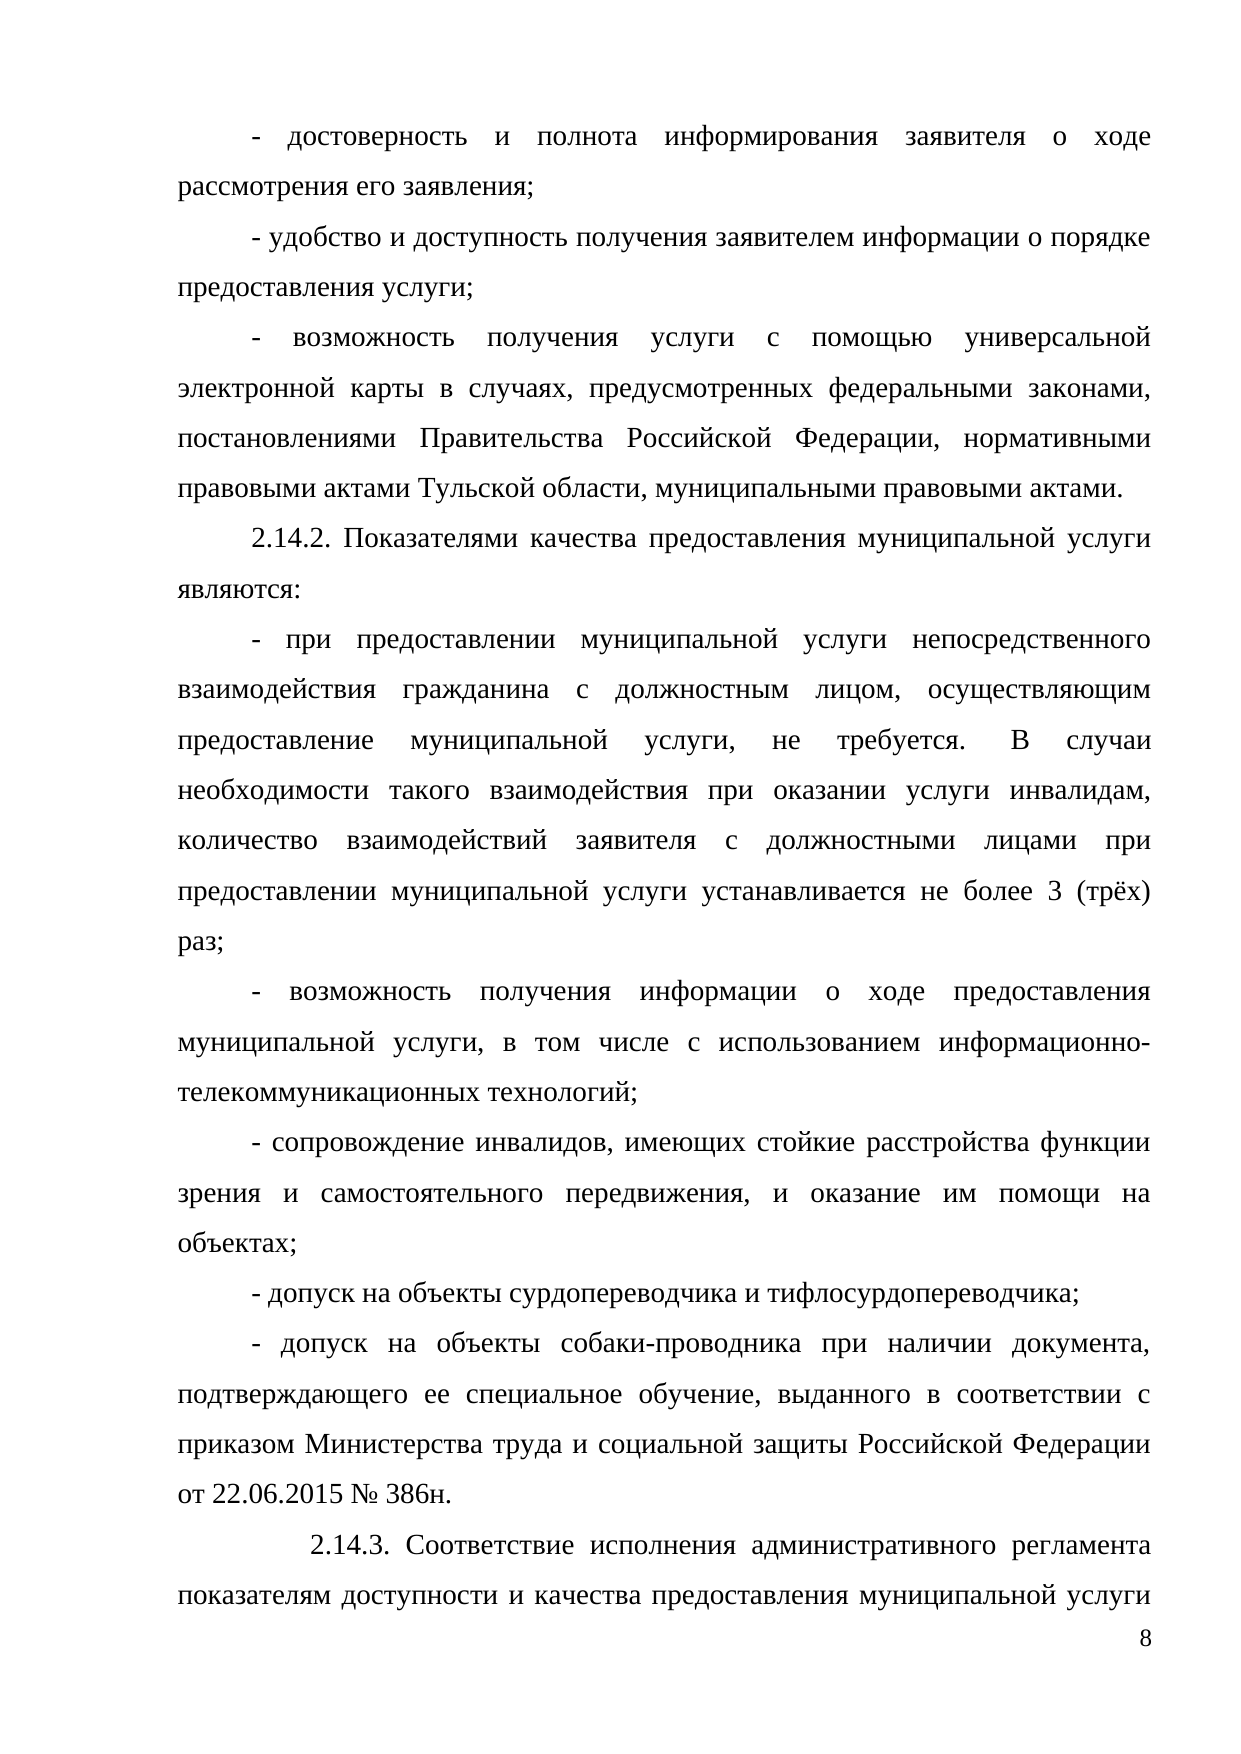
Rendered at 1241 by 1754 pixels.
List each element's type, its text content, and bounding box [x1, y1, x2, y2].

text - допуск на объекты собаки-проводника при наличии документа, подтверждающего ее специальное обучение, выданного в соответствии с приказом Министерства труда и социальной защиты Российской Федерации от 22.06.2015 № 386н. [177, 1326, 1152, 1510]
text - сопровождение инвалидов, имеющих стойкие расстройства функции зрения и самостоятельного передвижения, и оказание им помощи на объектах; [177, 1124, 1152, 1258]
text - при предоставлении муниципальной услуги непосредственного взаимодействия гражданина с должностным лицом, осуществляющим предоставление муниципальной услуги, не требуется. В случаи необходимости такого взаимодействия при оказании услуги инвалидам, количество взаимодействий заявителя с должностными лицами при предоставлении муниципальной услуги устанавливается не более 3 (трёх) раз; [177, 621, 1152, 957]
text - достоверность и полнота информирования заявителя о ходе рассмотрения его заявления; [177, 118, 1152, 202]
text 2.14.2. Показателями качества предоставления муниципальной услуги являются: [177, 521, 1152, 604]
text - возможность получения услуги с помощью универсальной электронной карты в случаях, предусмотренных федеральными законами, постановлениями Правительства Российской Федерации, нормативными правовыми актами Тульской области, муниципальными правовыми актами. [177, 319, 1152, 504]
text - допуск на объекты сурдопереводчика и тифлосурдопереводчика; [177, 1275, 1152, 1309]
text - возможность получения информации о ходе предоставления муниципальной услуги, в том числе с использованием информационно-телекоммуникационных технологий; [177, 973, 1152, 1108]
text - удобство и доступность получения заявителем информации о порядке предоставления услуги; [177, 219, 1152, 303]
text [177, 1527, 1152, 1611]
